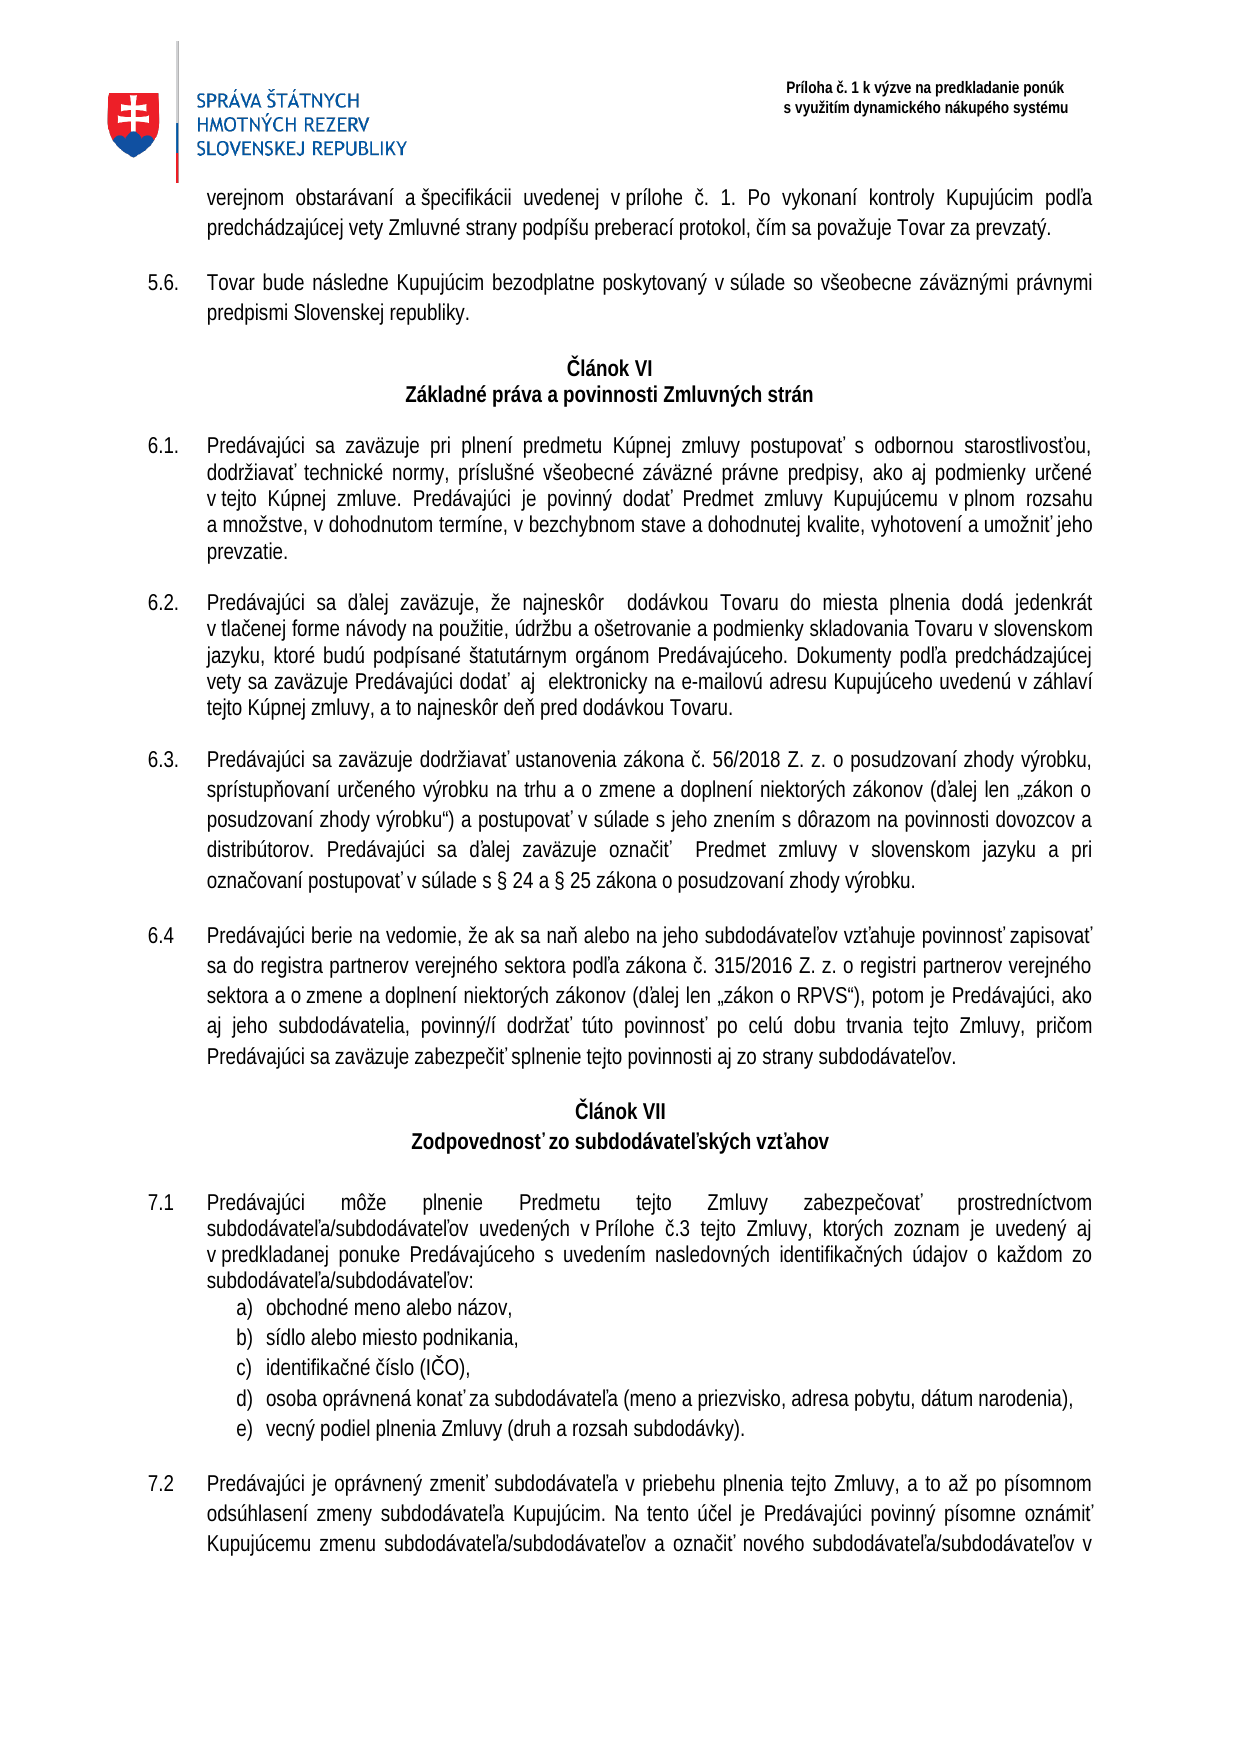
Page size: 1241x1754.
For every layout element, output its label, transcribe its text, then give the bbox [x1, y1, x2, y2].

list Predávajúci sa ďalej zaväzuje, že najneskôr dodávkou Tovaru do miesta plnenia dodá jedenkrát v tlačenej forme návody na použitie, údržbu a ošetrovanie a podmienky skladovania Tovaru v slovenskom jazyku, ktoré budú podpísané štatutárnym orgánom Predávajúceho. Dokumenty podľa predchádzajúcej vety sa zaväzuje Predávajúci dodať aj elektronicky na e-mailovú adresu Kupujúceho uvedenú v záhlaví tejto Kúpnej zmluvy, a to najneskôr deň pred dodávkou Tovaru. [148, 589, 1093, 721]
text Zodpovednosť zo subdodávateľských vzťahov [148, 1128, 1093, 1154]
text Článok VII [148, 1098, 1093, 1124]
list Predávajúci môže plnenie Predmetu tejto Zmluvy zabezpečovať prostredníctvom subdodávateľa/subdodávateľov uvedených v Prílohe č.3 tejto Zmluvy, ktorých zoznam je uvedený aj v predkladanej ponuke Predávajúceho s uvedením nasledovných identifikačných údajov o každom zo subdodávateľa/subdodávateľov: [148, 1188, 1093, 1294]
picture [56, 41, 461, 207]
text b) sídlo alebo miesto podnikania, [236, 1324, 1093, 1350]
text Základné práva a povinnosti Zmluvných strán [126, 381, 1093, 407]
text 6.4 Predávajúci berie na vedomie, že ak sa naň alebo na jeho subdodávateľov vzťahuje povinnosť zapisovať sa do registra partnerov verejného sektora podľa zákona č. 315/2016 Z. z. o registri partnerov verejného sektora a o zmene a doplnení niektorých zákonov (ďalej len „zákon o RPVS“), potom je Predávajúci, ako aj jeho subdodávatelia, povinný/í dodržať túto povinnosť po celú dobu trvania tejto Zmluvy, pričom Predávajúci sa zaväzuje zabezpečiť splnenie tejto povinnosti aj zo strany subdodávateľov. [148, 922, 1093, 1069]
text e) vecný podiel plnenia Zmluvy (druh a rozsah subdodávky). [236, 1415, 1093, 1441]
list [148, 184, 1093, 240]
text d) osoba oprávnená konať za subdodávateľa (meno a priezvisko, adresa pobytu, dátum narodenia), [236, 1384, 1093, 1411]
text a) obchodné meno alebo názov, [236, 1294, 1093, 1320]
text c) identifikačné číslo (IČO), [236, 1354, 1093, 1381]
list Tovar bude následne Kupujúcim bezodplatne poskytovaný v súlade so všeobecne záväznými právnymi predpismi Slovenskej republiky. [148, 269, 1093, 326]
list Predávajúci sa zaväzuje pri plnení predmetu Kúpnej zmluvy postupovať s odbornou starostlivosťou, dodržiavať technické normy, príslušné všeobecné záväzné právne predpisy, ako aj podmienky určené v tejto Kúpnej zmluve. Predávajúci je povinný dodať Predmet zmluvy Kupujúcemu v plnom rozsahu a množstve, v dohodnutom termíne, v bezchybnom stave a dohodnutej kvalite, vyhotovení a umožniť jeho prevzatie. [148, 432, 1093, 564]
text Článok VI [126, 354, 1093, 381]
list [148, 1470, 1093, 1557]
list Predávajúci sa zaväzuje dodržiavať ustanovenia zákona č. 56/2018 Z. z. o posudzovaní zhody výrobku, sprístupňovaní určeného výrobku na trhu a o zmene a doplnení niektorých zákonov (ďalej len „zákon o posudzovaní zhody výrobku“) a postupovať v súlade s jeho znením s dôrazom na povinnosti dovozcov a distribútorov. Predávajúci sa ďalej zaväzuje označiť Predmet zmluvy v slovenskom jazyku a pri označovaní postupovať v súlade s § 24 a § 25 zákona o posudzovaní zhody výrobku. [148, 746, 1093, 893]
